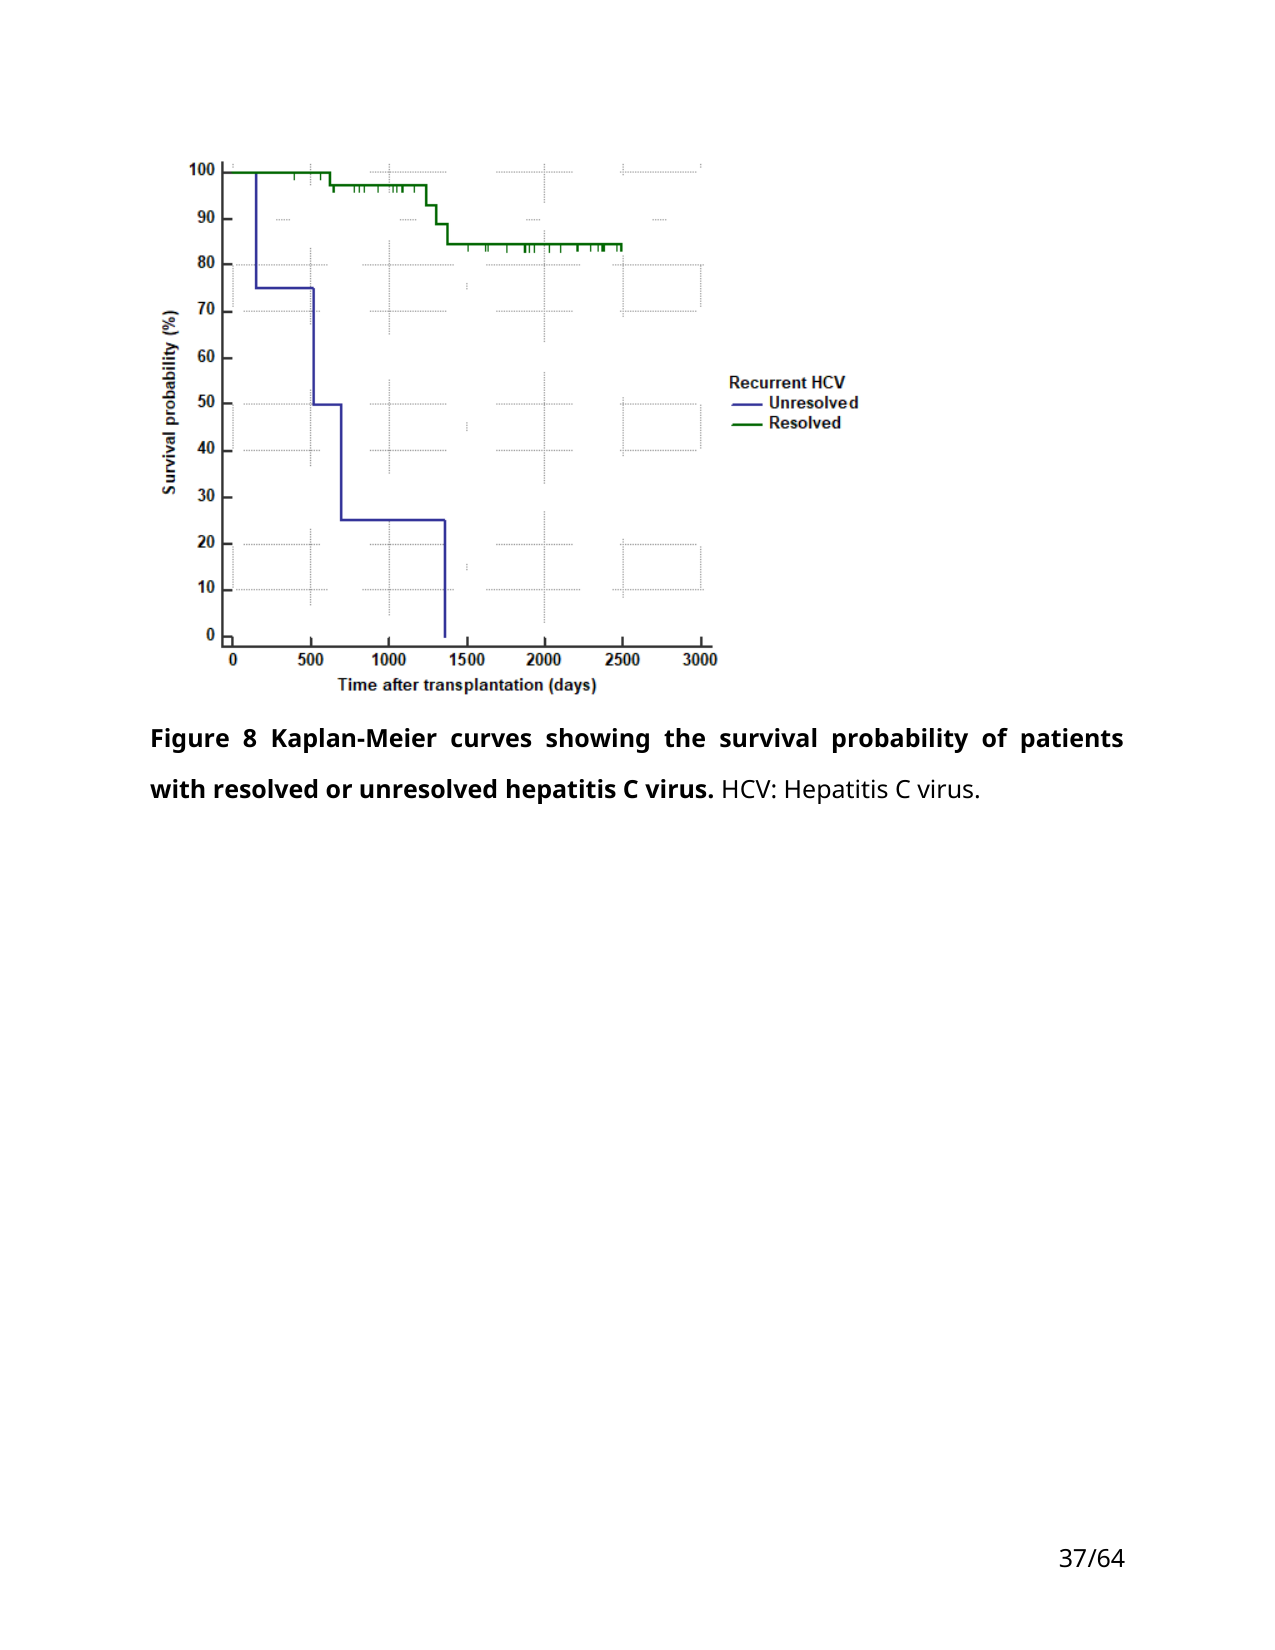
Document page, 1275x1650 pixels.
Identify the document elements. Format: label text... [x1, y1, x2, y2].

picture [150, 150, 869, 707]
text Figure 8 Kaplan-Meier curves showing the survival probability of patients with resolved or unresolved hepatitis C virus. HCV: Hepatitis C virus. [150, 721, 1125, 806]
